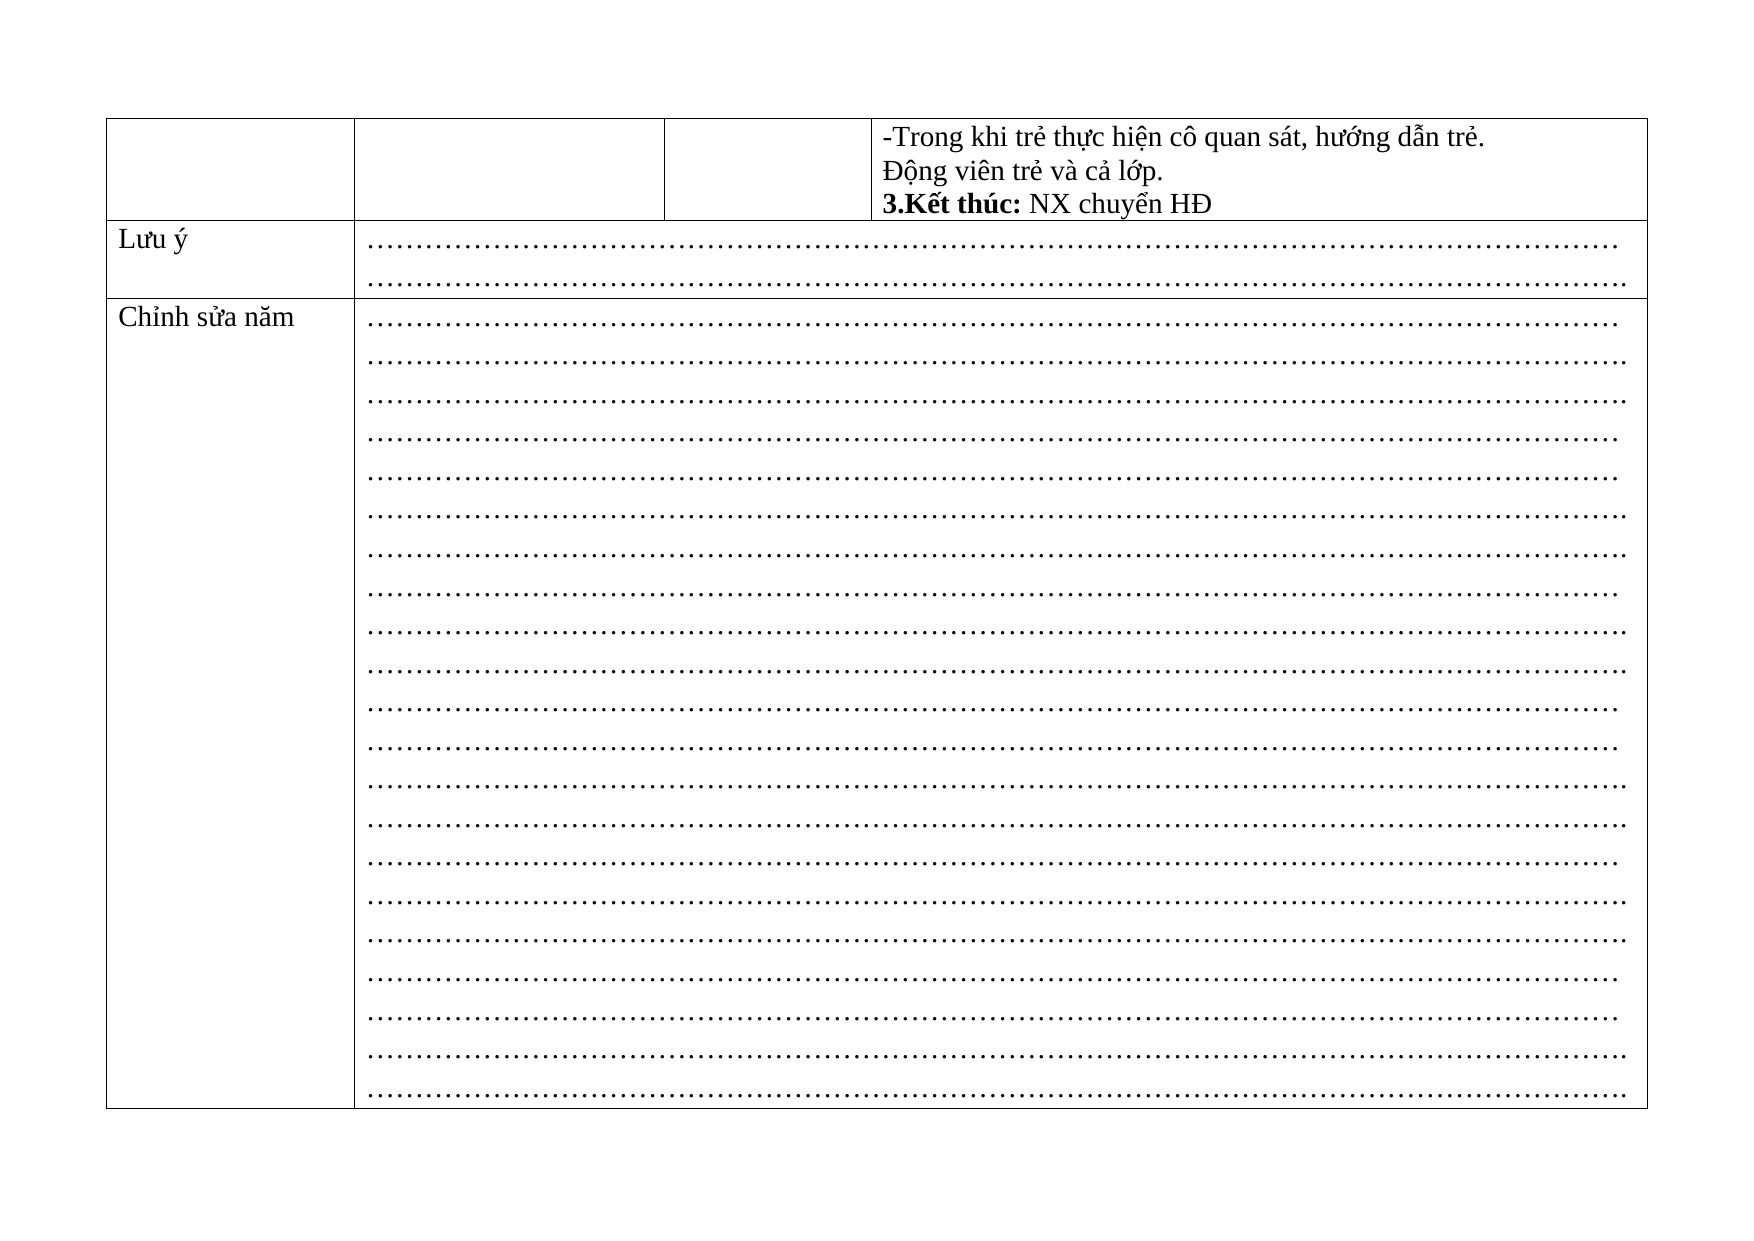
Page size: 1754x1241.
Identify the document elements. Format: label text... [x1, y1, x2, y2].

table_cell Chỉnh sửa năm [107, 299, 354, 1108]
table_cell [872, 119, 1647, 220]
table_cell Lưu ý [107, 221, 354, 298]
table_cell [355, 299, 1647, 1108]
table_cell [665, 119, 871, 220]
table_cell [355, 119, 664, 220]
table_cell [107, 119, 354, 220]
table_cell ………………………………………………………………………………………………………………… …………………………………………………………………………………………………………………. [355, 221, 1647, 298]
